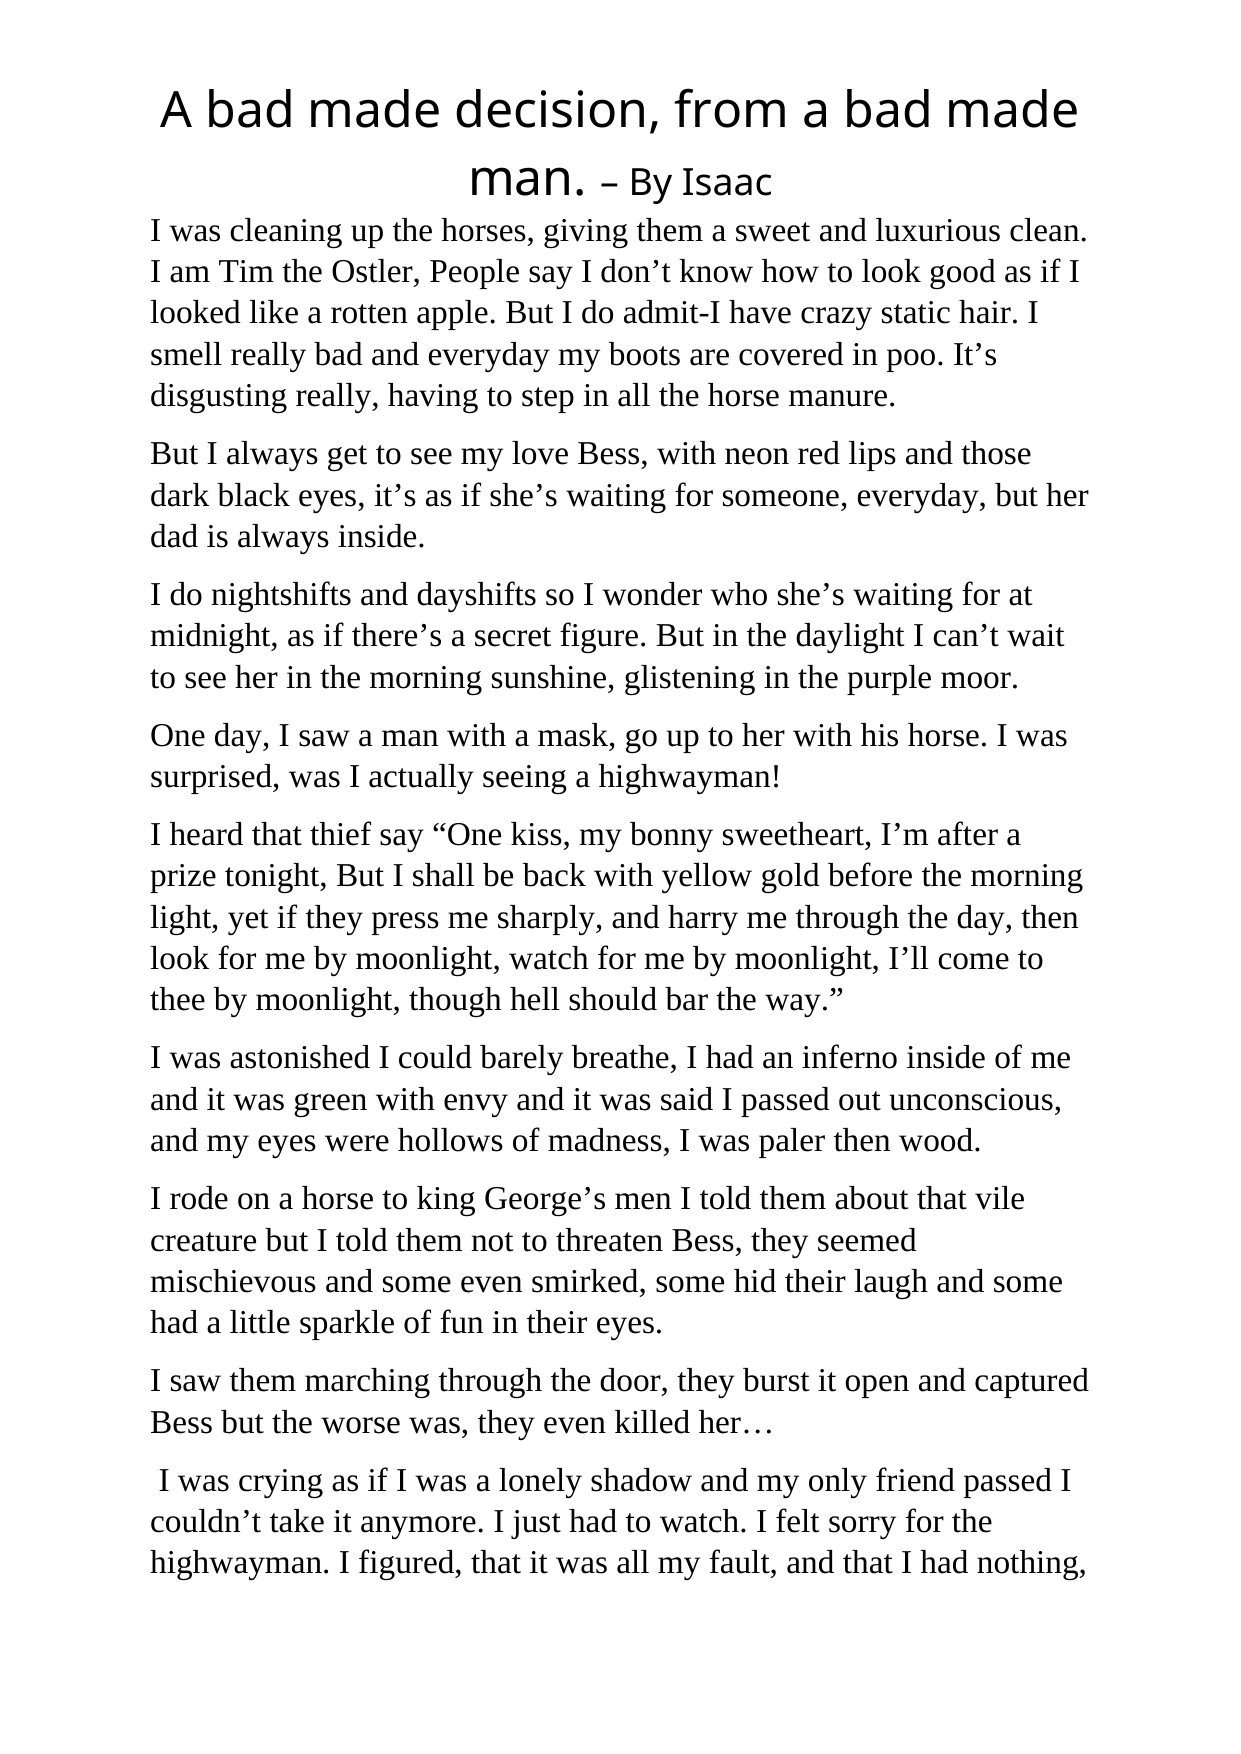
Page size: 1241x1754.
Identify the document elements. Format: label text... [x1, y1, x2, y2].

text I heard that thief say “One kiss, my bonny sweetheart, I’m after a prize tonight, But I shall be back with yellow gold before the morning light, yet if they press me sharply, and harry me through the day, then look for me by moonlight, watch for me by moonlight, I’ll come to thee by moonlight, though hell should bar the way.” [150, 814, 1090, 1018]
text I saw them marching through the door, they burst it open and captured Bess but the worse was, they even killed her… [150, 1361, 1090, 1440]
text But I always get to see my love Bess, with neon red lips and those dark black eyes, it’s as if she’s waiting for someone, everyday, but her dad is always inside. [150, 433, 1090, 554]
text I do nightshifts and dayshifts so I wonder who she’s waiting for at midnight, as if there’s a secret figure. But in the daylight I can’t wait to see her in the morning sunshine, glistening in the purple moor. [150, 574, 1090, 695]
text I was cleaning up the horses, giving them a sweet and luxurious clean. I am Tim the Ostler, People say I don’t know how to look good as if I looked like a rotten apple. But I do admit-I have crazy static hair. I smell really bad and everyday my boots are covered in poo. It’s disgusting really, having to step in all the horse manure. [150, 210, 1090, 414]
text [150, 1460, 1090, 1581]
text One day, I saw a man with a mask, go up to her with his horse. I was surprised, was I actually seeing a highwayman! [150, 715, 1090, 794]
text I was astonished I could barely breathe, I had an inferno inside of me and it was green with envy and it was said I passed out unconscious, and my eyes were hollows of madness, I was paler then wood. [150, 1038, 1090, 1159]
text I rode on a horse to king George’s men I told them about that vile creature but I told them not to threaten Bess, they seemed mischievous and some even smirked, some hid their laugh and some had a little sparkle of fun in their eyes. [150, 1178, 1090, 1341]
